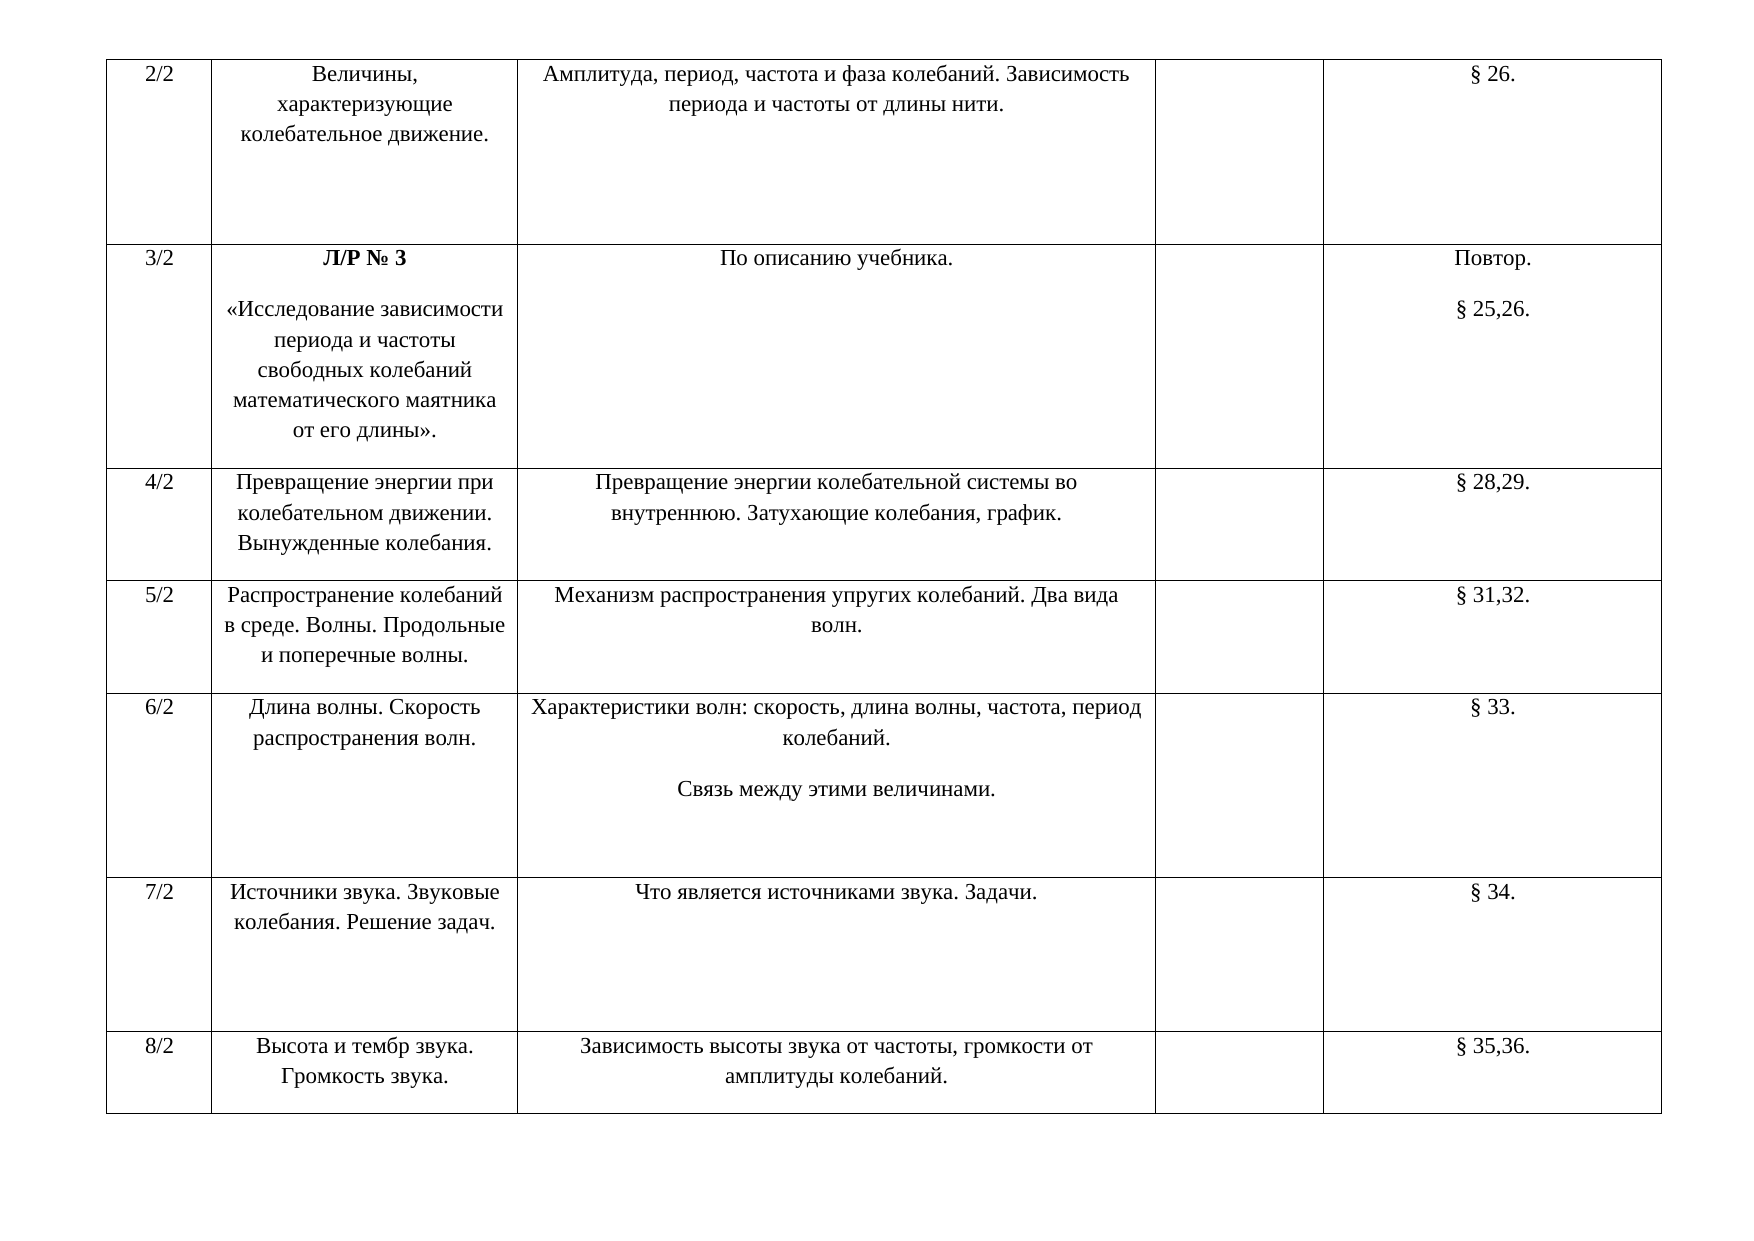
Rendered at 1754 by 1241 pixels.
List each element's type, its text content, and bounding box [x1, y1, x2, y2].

table_cell Высота и тембр звука. Громкость звука. [212, 1032, 517, 1113]
table_cell Величины, характеризующие колебательное движение. [212, 60, 517, 243]
table_cell [1156, 245, 1323, 467]
table_cell [1156, 1032, 1323, 1113]
table_cell Характеристики волн: скорость, длина волны, частота, период колебаний. Связь между этими величинами. [518, 694, 1155, 877]
table_cell Превращение энергии колебательной системы во внутреннюю. Затухающие колебания, график. [518, 469, 1155, 580]
table_cell По описанию учебника. [518, 245, 1155, 467]
table_cell [1156, 878, 1323, 1031]
table_cell [1156, 581, 1323, 692]
table_cell 7/2 [107, 878, 211, 1031]
table_cell Источники звука. Звуковые колебания. Решение задач. [212, 878, 517, 1031]
table_cell Амплитуда, период, частота и фаза колебаний. Зависимость периода и частоты от длины нити. [518, 60, 1155, 243]
table_cell Зависимость высоты звука от частоты, громкости от амплитуды колебаний. [518, 1032, 1155, 1113]
table_cell Л/Р № 3 «Исследование зависимости периода и частоты свободных колебаний математического маятника от его длины». [212, 245, 517, 467]
table_cell § 26. [1324, 60, 1661, 243]
table_cell Что является источниками звука. Задачи. [518, 878, 1155, 1031]
table_cell [1156, 469, 1323, 580]
table_cell Повтор. § 25,26. [1324, 245, 1661, 467]
table_cell 5/2 [107, 581, 211, 692]
table_cell 2/2 [107, 60, 211, 243]
table_cell § 35,36. [1324, 1032, 1661, 1113]
table_cell 3/2 [107, 245, 211, 467]
table_cell Распространение колебаний в среде. Волны. Продольные и поперечные волны. [212, 581, 517, 692]
table_cell 4/2 [107, 469, 211, 580]
table_cell § 33. [1324, 694, 1661, 877]
table_cell [1156, 694, 1323, 877]
table_cell Длина волны. Скорость распространения волн. [212, 694, 517, 877]
table_cell § 34. [1324, 878, 1661, 1031]
table_cell Превращение энергии при колебательном движении. Вынужденные колебания. [212, 469, 517, 580]
table_cell 8/2 [107, 1032, 211, 1113]
table_cell § 28,29. [1324, 469, 1661, 580]
table_cell 6/2 [107, 694, 211, 877]
table_cell [1156, 60, 1323, 243]
table_cell Механизм распространения упругих колебаний. Два вида волн. [518, 581, 1155, 692]
table_cell § 31,32. [1324, 581, 1661, 692]
